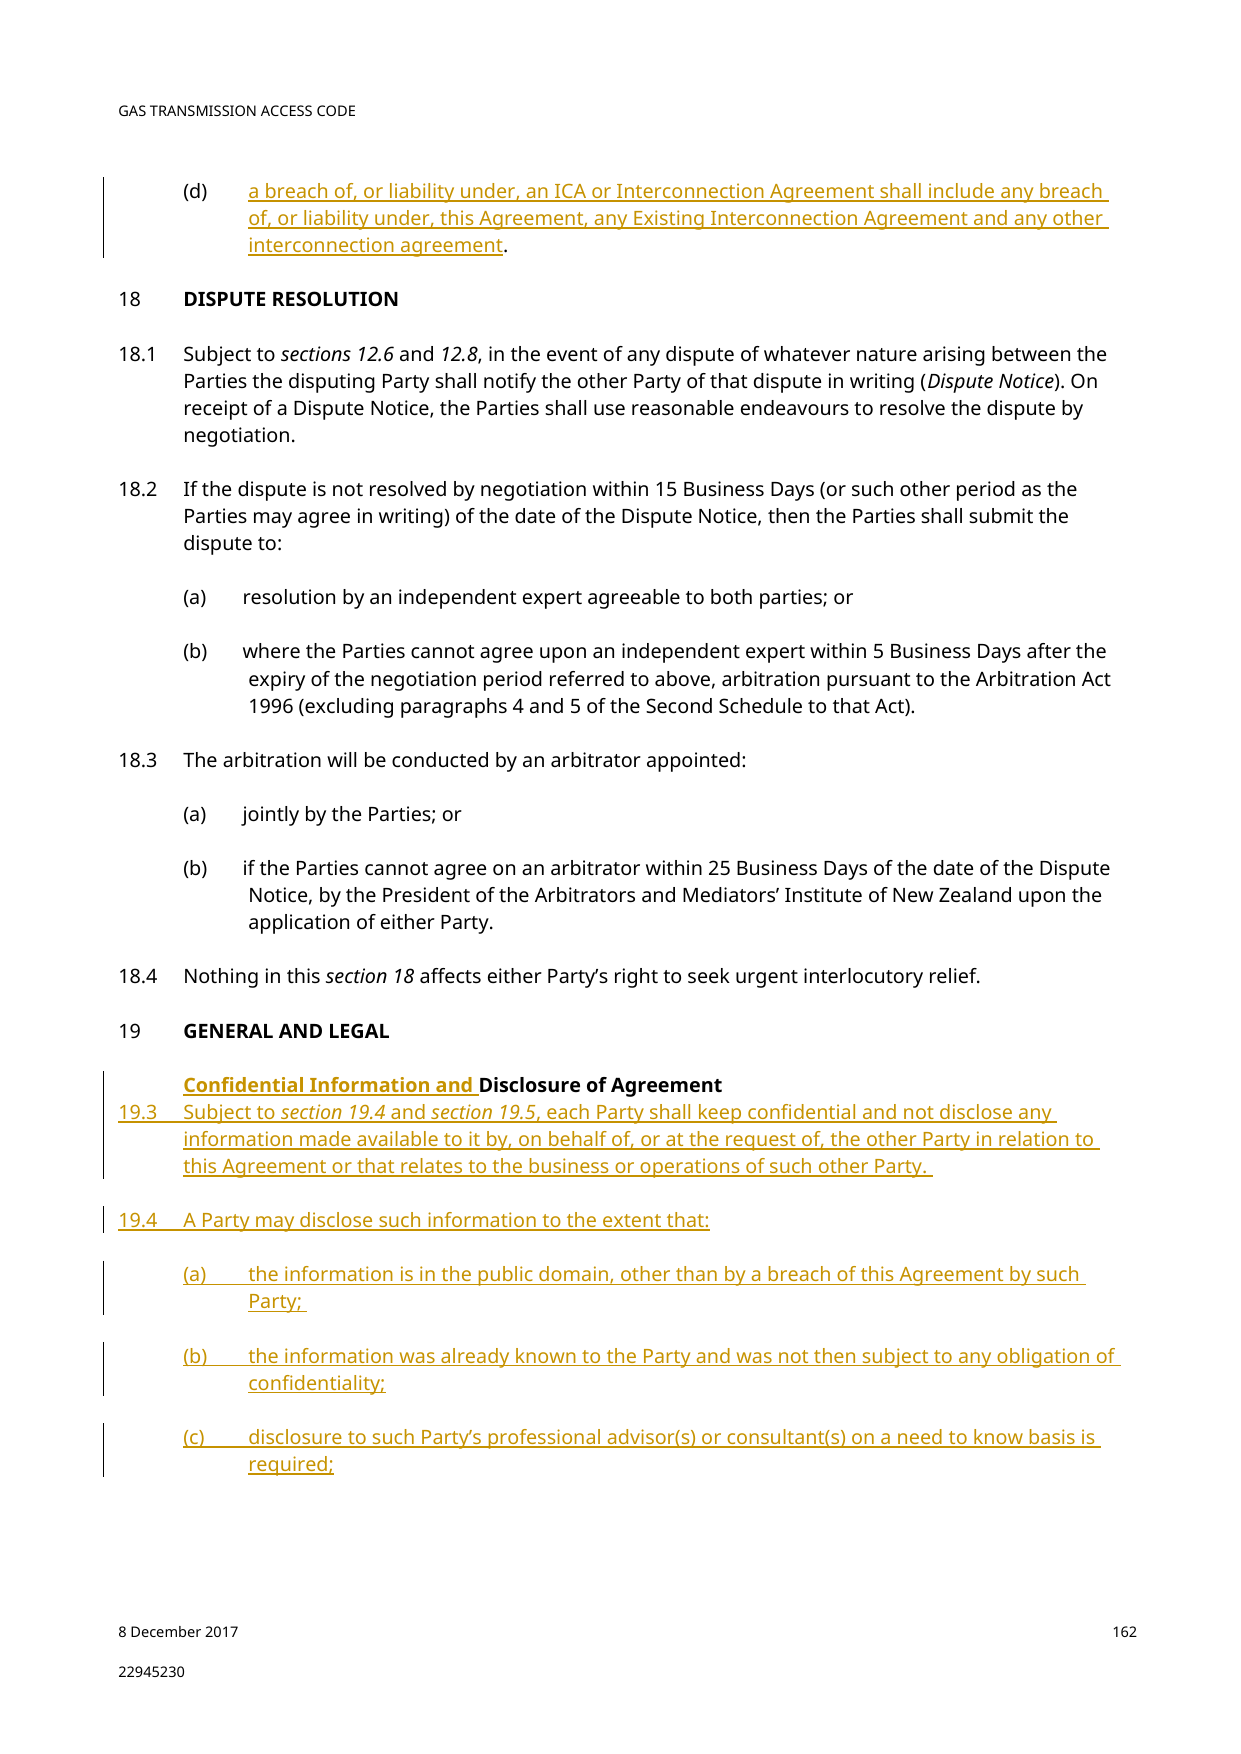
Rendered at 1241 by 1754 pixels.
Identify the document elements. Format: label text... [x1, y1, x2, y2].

list If the dispute is not resolved by negotiation within 15 Business Days (or such other period as the Parties may agree in writing) of the date of the Dispute Notice, then the Parties shall submit the dispute to: [118, 475, 1122, 556]
list jointly by the Parties; or [183, 800, 1122, 827]
list if the Parties cannot agree on an arbitrator within 25 Business Days of the date of the Dispute Notice, by the President of the Arbitrators and Mediators’ Institute of New Zealand upon the application of either Party. [183, 854, 1122, 936]
subtitle dispute resolution [118, 286, 1122, 313]
list where the Parties cannot agree upon an independent expert within 5 Business Days after the expiry of the negotiation period referred to above, arbitration pursuant to the Arbitration Act 1996 (excluding paragraphs 4 and 5 of the Second Schedule to that Act). [183, 638, 1122, 719]
list The arbitration will be conducted by an arbitrator appointed: [118, 746, 1122, 773]
subtitle general AND LEGAL [118, 1017, 1122, 1044]
list Subject to sections 12.6 and 12.8, in the event of any dispute of whatever nature arising between the Parties the disputing Party shall notify the other Party of that dispute in writing (Dispute Notice). On receipt of a Dispute Notice, the Parties shall use reasonable endeavours to resolve the dispute by negotiation. [118, 340, 1122, 448]
list . [183, 177, 1122, 258]
subtitle Disclosure of Agreement [183, 1071, 1122, 1098]
list resolution by an independent expert agreeable to both parties; or [183, 583, 1122, 611]
list Nothing in this section 18 affects either Party’s right to seek urgent interlocutory relief. [118, 963, 1122, 990]
